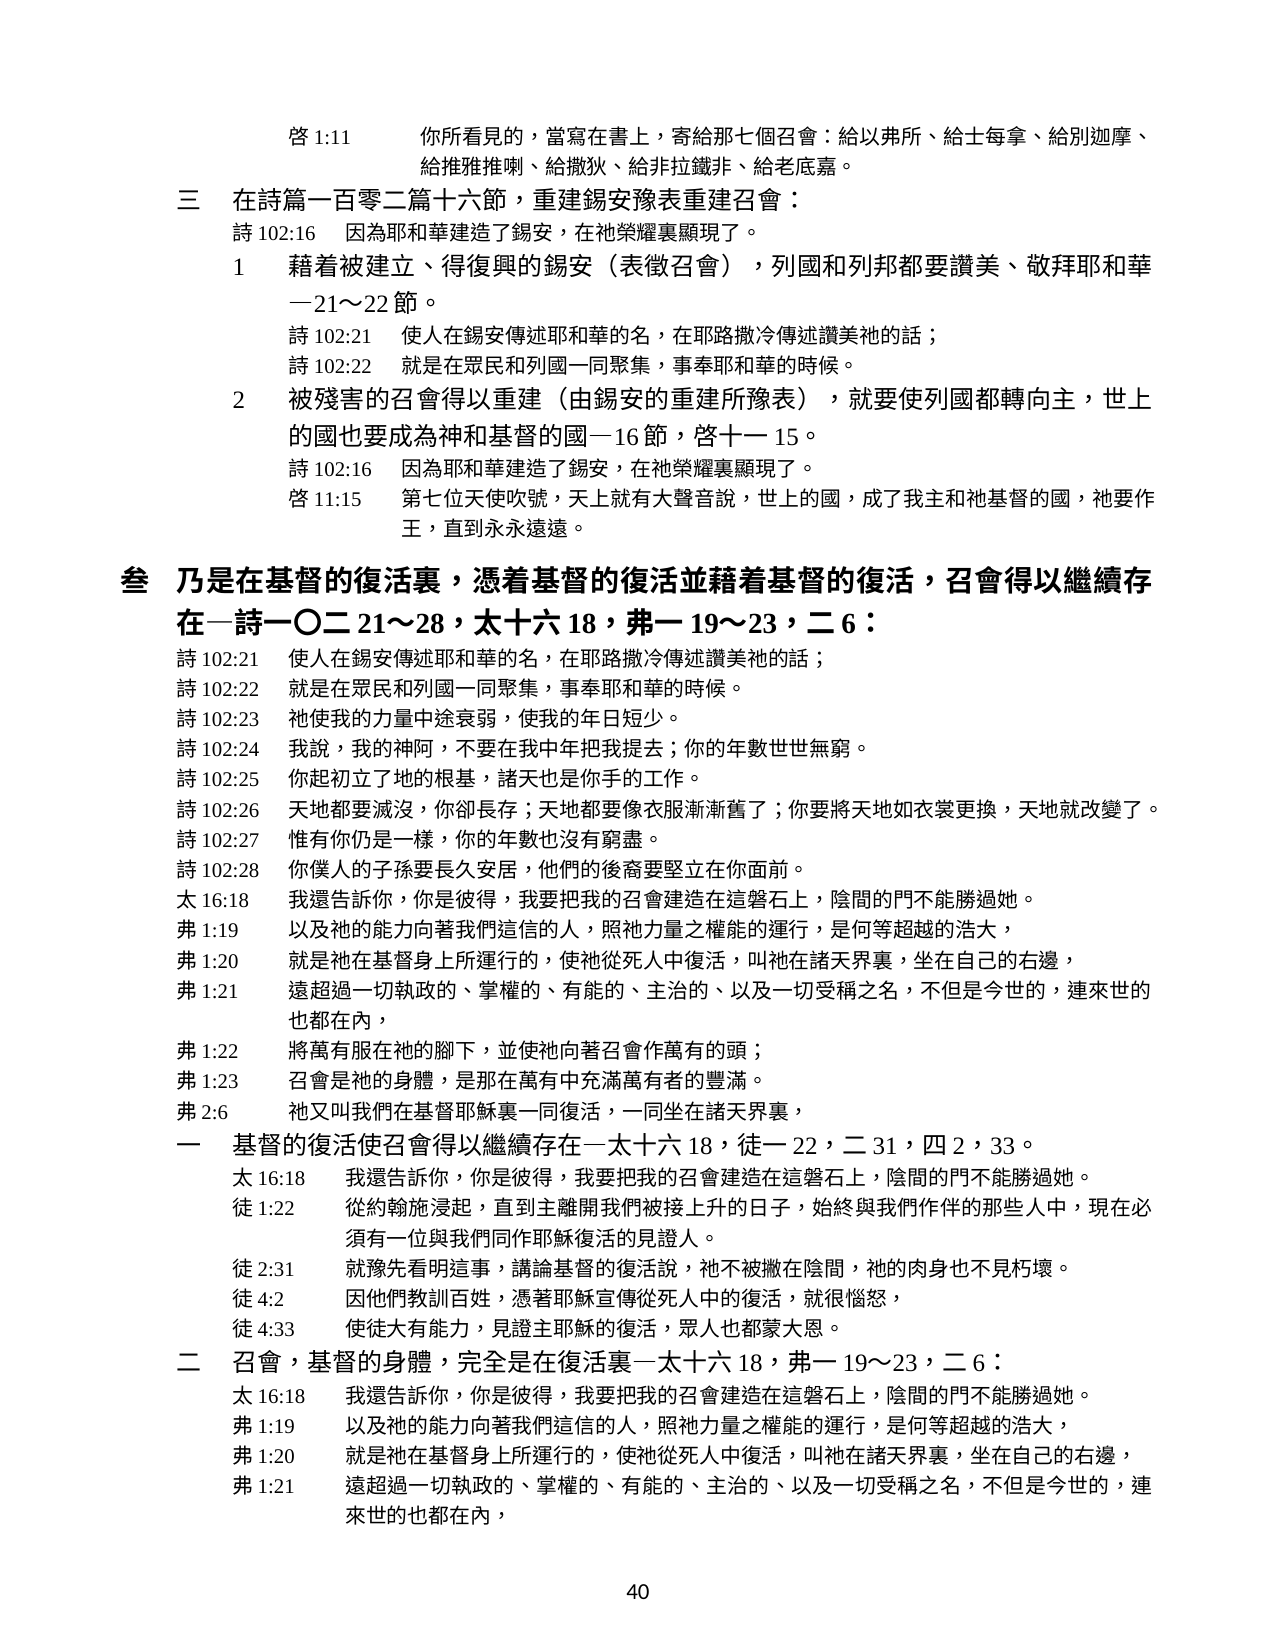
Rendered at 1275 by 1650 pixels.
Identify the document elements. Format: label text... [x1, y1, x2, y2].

text 詩102:28 你僕人的子孫要長久安居，他們的後裔要堅立在你面前。 [176, 853, 1155, 883]
text 弗1:19 以及祂的能力向著我們這信的人，照祂力量之權能的運行，是何等超越的浩大， [232, 1409, 1155, 1439]
text 詩102:23 祂使我的力量中途衰弱，使我的年日短少。 [176, 702, 1155, 732]
text 啓1:11 你所看見的，當寫在書上，寄給那七個召會：給以弗所、給士每拿、給別迦摩、給推雅推喇、給撒狄、給非拉鐵非、給老底嘉。 [289, 120, 1155, 180]
text 二 召會，基督的身體，完全是在復活裏—太十六18，弗一19～23，二6： [176, 1343, 1155, 1379]
text 啓11:15 第七位天使吹號，天上就有大聲音說，世上的國，成了我主和祂基督的國，祂要作王，直到永永遠遠。 [289, 482, 1155, 543]
text 詩102:21 使人在錫安傳述耶和華的名，在耶路撒冷傳述讚美祂的話； [176, 642, 1155, 672]
text 一 基督的復活使召會得以繼續存在—太十六18，徒一22，二31，四2，33。 [176, 1125, 1155, 1161]
text 徒4:2 因他們教訓百姓，憑著耶穌宣傳從死人中的復活，就很惱怒， [232, 1282, 1155, 1312]
text 弗1:21 遠超過一切執政的、掌權的、有能的、主治的、以及一切受稱之名，不但是今世的，連來世的也都在內， [232, 1469, 1155, 1530]
text 弗1:22 將萬有服在祂的腳下，並使祂向著召會作萬有的頭； [176, 1034, 1155, 1065]
text 弗1:21 遠超過一切執政的、掌權的、有能的、主治的、以及一切受稱之名，不但是今世的，連來世的也都在內， [176, 974, 1155, 1034]
text 太16:18 我還告訴你，你是彼得，我要把我的召會建造在這磐石上，陰間的門不能勝過她。 [232, 1379, 1155, 1409]
text 弗2:6 祂又叫我們在基督耶穌裏一同復活，一同坐在諸天界裏， [176, 1095, 1155, 1125]
text 詩102:16 因為耶和華建造了錫安，在祂榮耀裏顯現了。 [289, 452, 1155, 482]
text 徒2:31 就豫先看明這事，講論基督的復活說，祂不被撇在陰間，祂的肉身也不見朽壞。 [232, 1252, 1155, 1282]
text 叁 乃是在基督的復活裏，憑着基督的復活並藉着基督的復活，召會得以繼續存在—詩一〇二21～28，太十六18，弗一19～23，二6： [120, 557, 1155, 642]
text 徒4:33 使徒大有能力，見證主耶穌的復活，眾人也都蒙大恩。 [232, 1312, 1155, 1343]
text 詩102:21 使人在錫安傳述耶和華的名，在耶路撒冷傳述讚美祂的話； [289, 319, 1155, 349]
text 弗1:23 召會是祂的身體，是那在萬有中充滿萬有者的豐滿。 [176, 1065, 1155, 1095]
text 詩102:16 因為耶和華建造了錫安，在祂榮耀裏顯現了。 [232, 217, 1155, 247]
text 2 被殘害的召會得以重建（由錫安的重建所豫表），就要使列國都轉向主，世上的國也要成為神和基督的國—16節，啓十一15。 [232, 380, 1155, 452]
text 詩102:22 就是在眾民和列國一同聚集，事奉耶和華的時候。 [176, 672, 1155, 702]
text 弗1:20 就是祂在基督身上所運行的，使祂從死人中復活，叫祂在諸天界裏，坐在自己的右邊， [232, 1439, 1155, 1469]
text 詩102:25 你起初立了地的根基，諸天也是你手的工作。 [176, 763, 1155, 793]
text 詩102:26 天地都要滅沒，你卻長存；天地都要像衣服漸漸舊了；你要將天地如衣裳更換，天地就改變了。 [176, 793, 1155, 823]
text 太16:18 我還告訴你，你是彼得，我要把我的召會建造在這磐石上，陰間的門不能勝過她。 [232, 1161, 1155, 1192]
text 詩102:22 就是在眾民和列國一同聚集，事奉耶和華的時候。 [289, 349, 1155, 380]
text 弗1:19 以及祂的能力向著我們這信的人，照祂力量之權能的運行，是何等超越的浩大， [176, 914, 1155, 944]
text 太16:18 我還告訴你，你是彼得，我要把我的召會建造在這磐石上，陰間的門不能勝過她。 [176, 883, 1155, 914]
text 詩102:27 惟有你仍是一樣，你的年數也沒有窮盡。 [176, 823, 1155, 853]
text 詩102:24 我說，我的神阿，不要在我中年把我提去；你的年數世世無窮。 [176, 732, 1155, 763]
text 弗1:20 就是祂在基督身上所運行的，使祂從死人中復活，叫祂在諸天界裏，坐在自己的右邊， [176, 944, 1155, 974]
text 三 在詩篇一百零二篇十六節，重建錫安豫表重建召會： [176, 180, 1155, 217]
text 徒1:22 從約翰施浸起，直到主離開我們被接上升的日子，始終與我們作伴的那些人中，現在必須有一位與我們同作耶穌復活的見證人。 [232, 1192, 1155, 1252]
text 1 藉着被建立、得復興的錫安（表徵召會），列國和列邦都要讚美、敬拜耶和華—21～22節。 [232, 247, 1155, 319]
